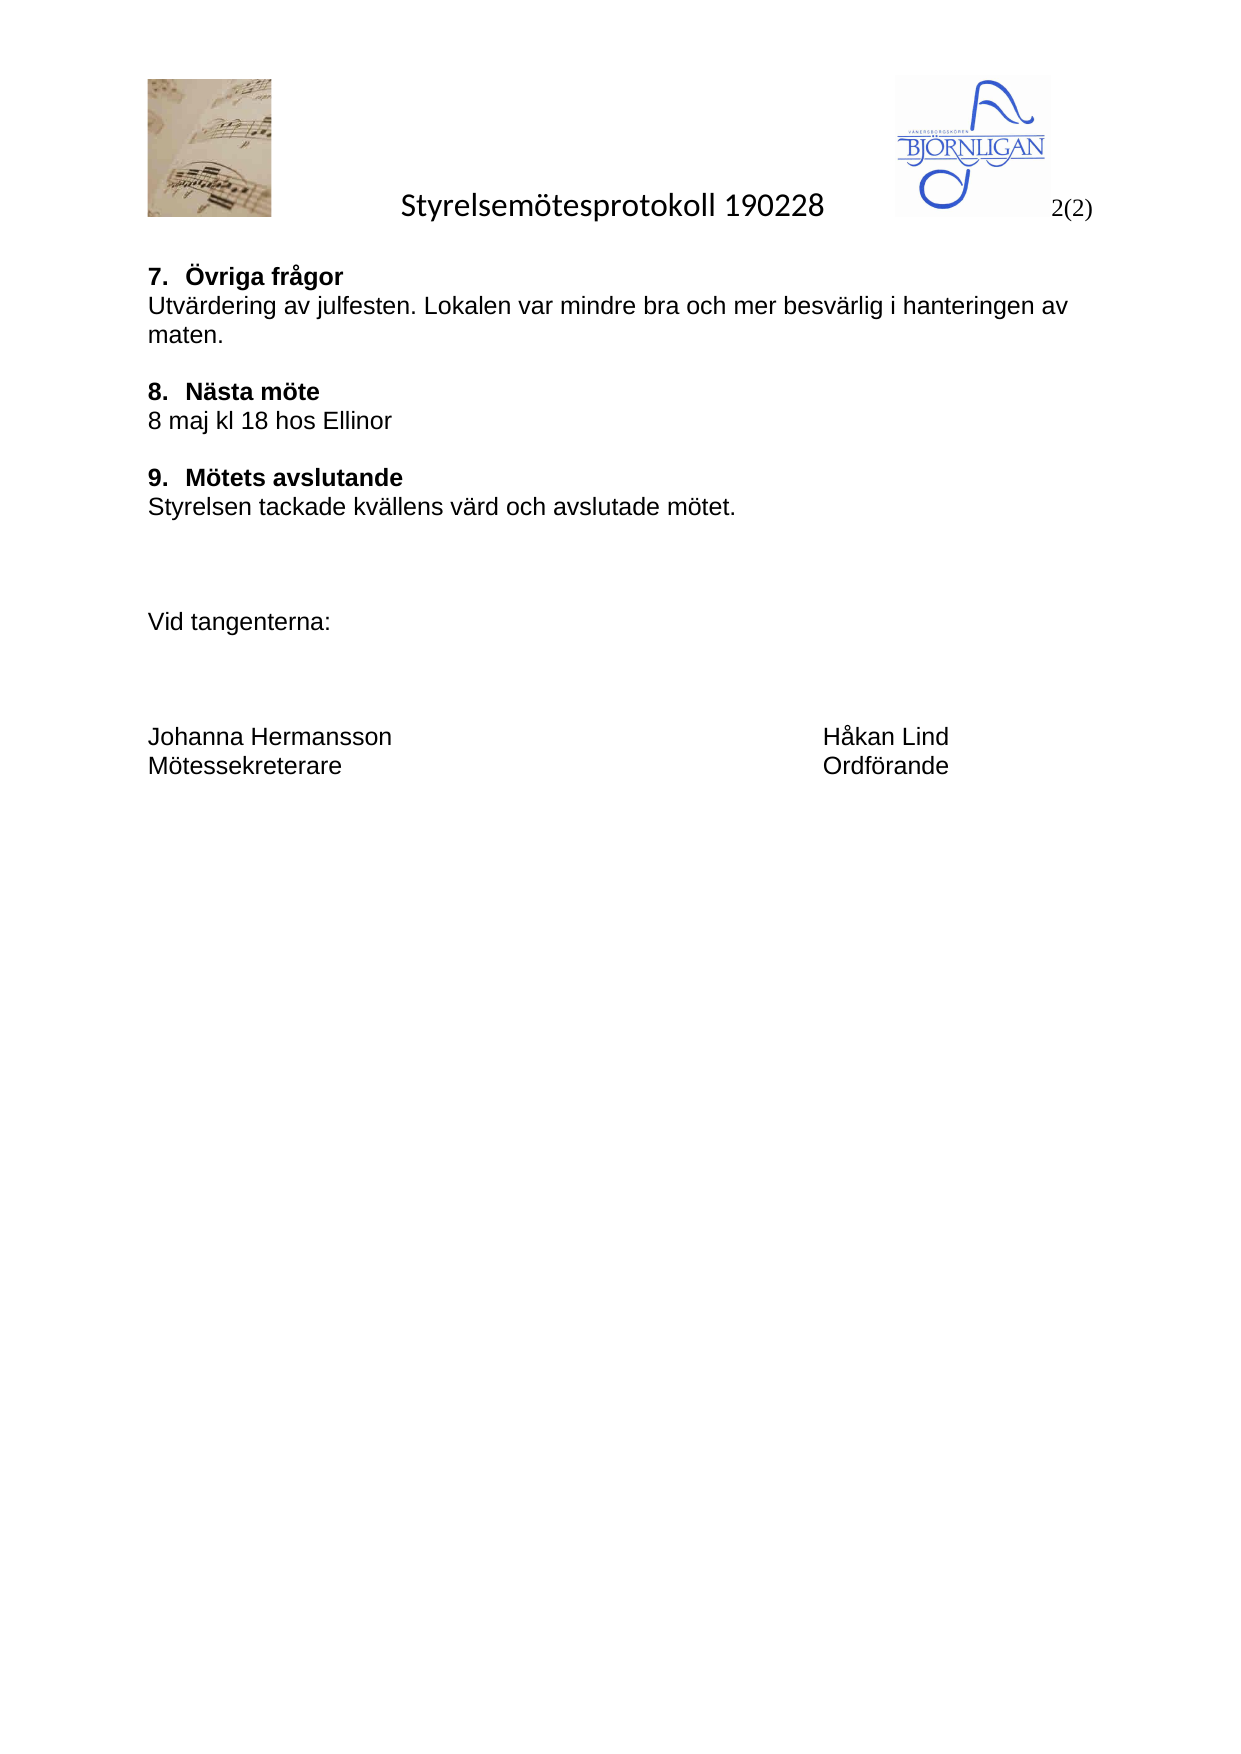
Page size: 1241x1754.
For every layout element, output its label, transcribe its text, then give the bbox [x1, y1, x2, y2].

picture [895, 75, 1051, 217]
text Utvärdering av julfesten. Lokalen var mindre bra och mer besvärlig i hanteringen av maten. [148, 291, 1096, 348]
picture [147, 79, 272, 217]
text Johanna Hermansson Håkan Lind [148, 722, 1096, 751]
text 8 maj kl 18 hos Ellinor [148, 406, 1096, 434]
text Vid tangenterna: [148, 607, 1096, 636]
text Styrelsen tackade kvällens värd och avslutade mötet. [148, 492, 1096, 521]
list Nästa möte [148, 377, 1096, 406]
text Mötessekreterare Ordförande [148, 751, 1096, 779]
list Övriga frågor [148, 262, 1096, 291]
list Mötets avslutande [148, 463, 1096, 492]
